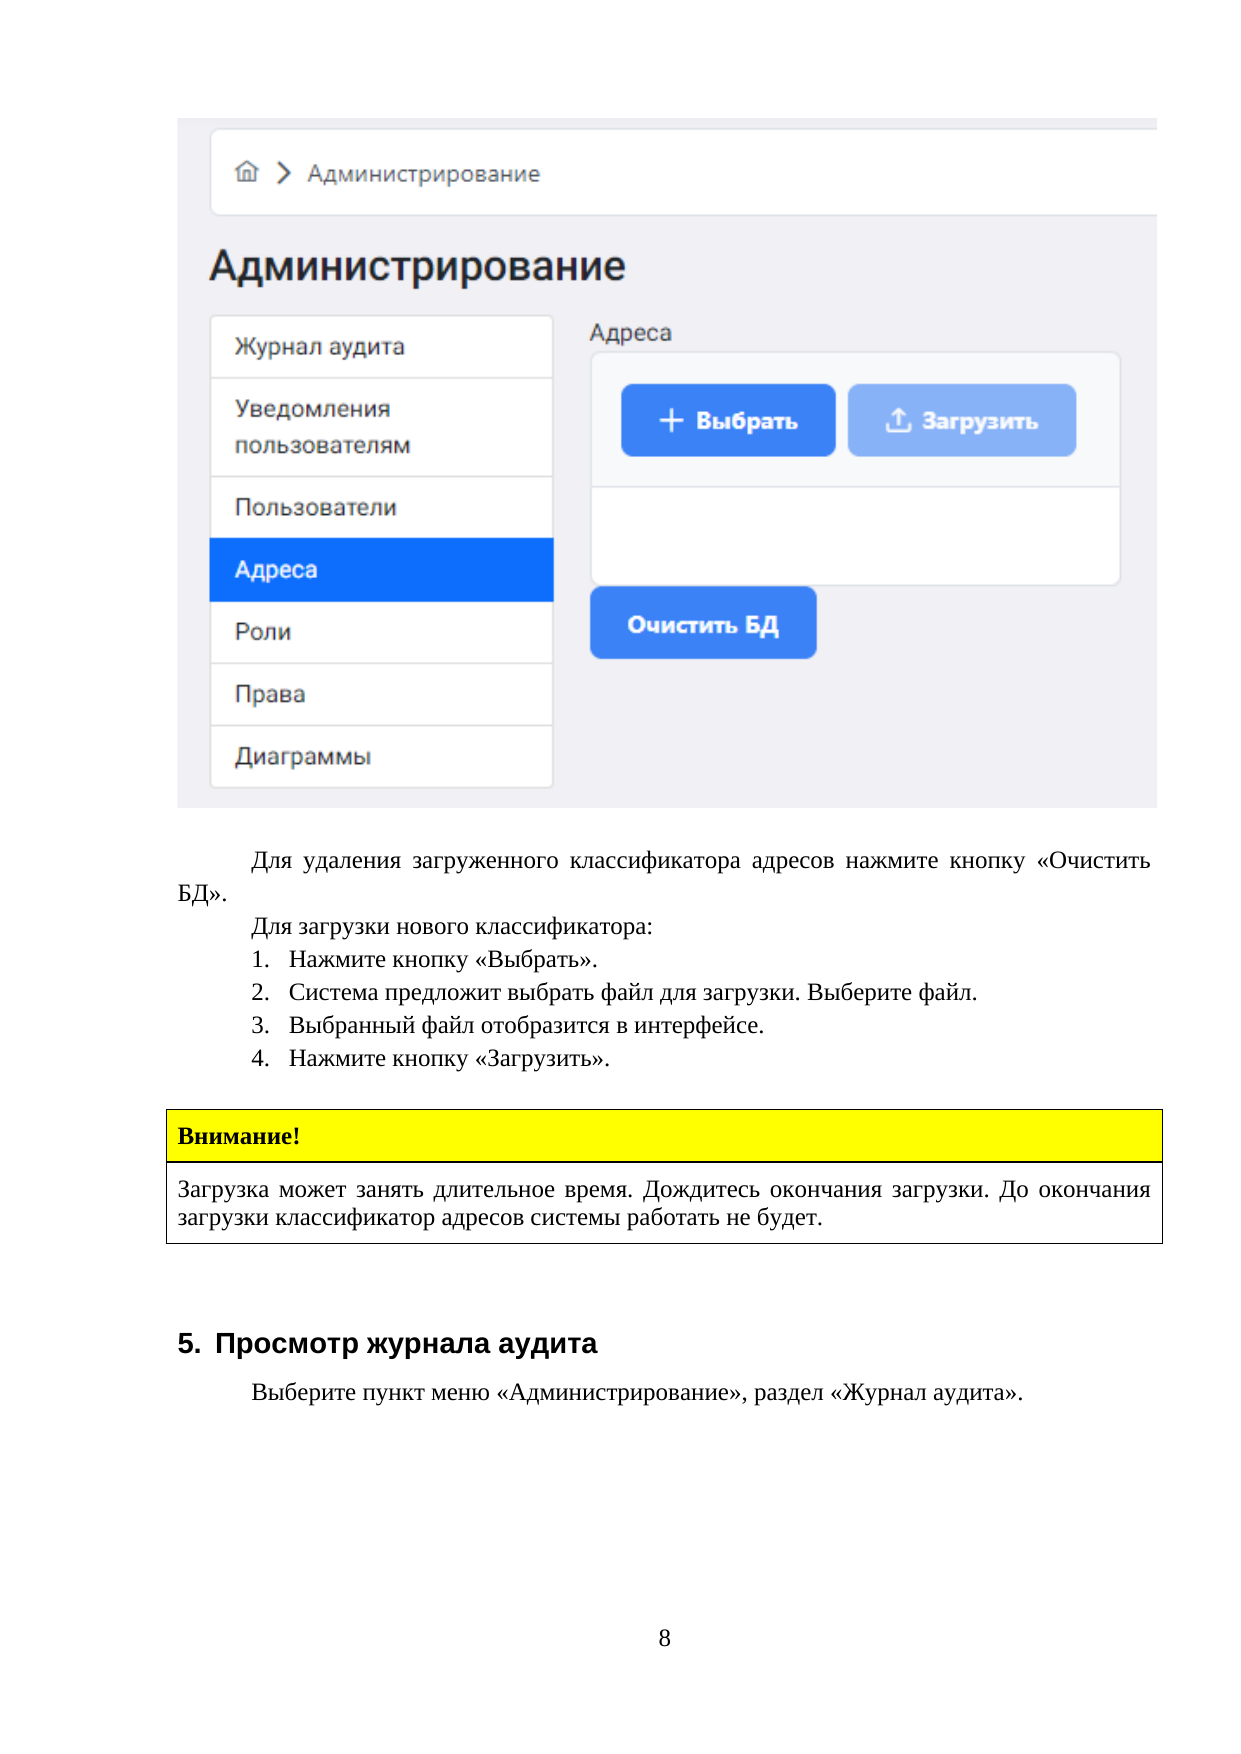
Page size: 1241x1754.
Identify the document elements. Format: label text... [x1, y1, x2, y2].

table_header Внимание! [167, 1110, 1162, 1161]
subtitle Просмотр журнала аудита [177, 1326, 1152, 1360]
table_cell Загрузка может занять длительное время. Дождитесь окончания загрузки. До окончания загрузки классификатор адресов системы работать не будет. [167, 1163, 1162, 1242]
list Система предложит выбрать файл для загрузки. Выберите файл. [251, 977, 1152, 1006]
text Для загрузки нового классификатора: [177, 911, 1152, 940]
text Выберите пункт меню «Администрирование», раздел «Журнал аудита». [177, 1377, 1152, 1406]
list Выбранный файл отобразится в интерфейсе. [251, 1010, 1152, 1039]
picture [177, 118, 1158, 808]
list Нажмите кнопку «Выбрать». [251, 944, 1152, 973]
text Для удаления загруженного классификатора адресов нажмите кнопку «Очистить БД». [177, 845, 1152, 907]
list Нажмите кнопку «Загрузить». [251, 1043, 1152, 1072]
